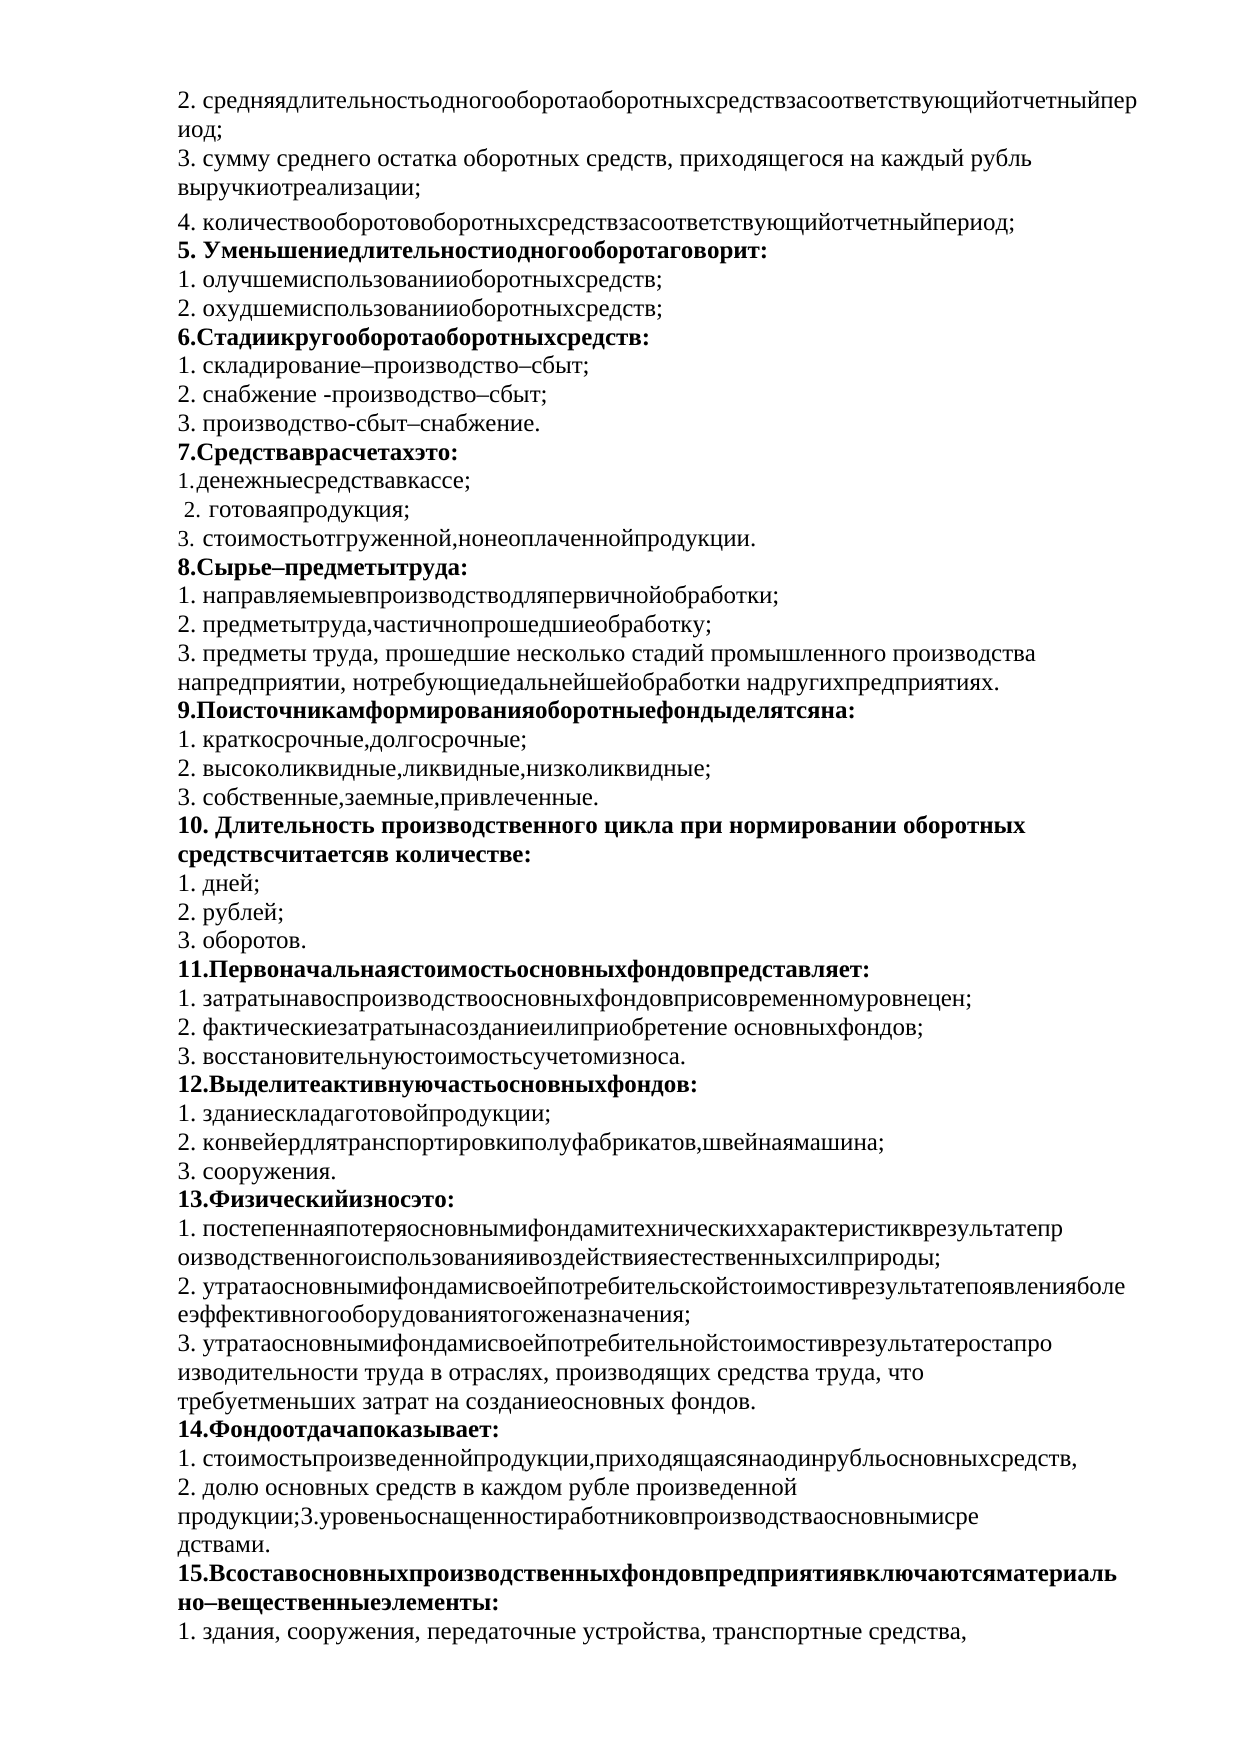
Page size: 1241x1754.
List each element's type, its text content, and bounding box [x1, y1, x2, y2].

list предметы труда, прошедшие несколько стадий промышленного производства напредприятии, нотребующиедальнейшейобработки надругихпредприятиях. [177, 638, 1067, 696]
list предметытруда,частичнопрошедшиеобработку; [177, 609, 1209, 638]
list оборотов. [177, 926, 1209, 954]
subtitle Уменьшениедлительностиодногооборотаговорит: [177, 236, 1209, 264]
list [177, 1616, 1049, 1644]
subtitle 15.Всоставосновныхпроизводственныхфондовпредприятиявключаютсяматериально–вещественныеэлементы: [177, 1558, 1119, 1616]
subtitle 7.Средстваврасчетахэто: [177, 437, 1209, 466]
list сооружения. [177, 1156, 1209, 1184]
list конвейердлятранспортировкиполуфабрикатов,швейнаямашина; [177, 1127, 1209, 1156]
list восстановительнуюстоимостьсучетомизноса. [177, 1041, 1209, 1069]
subtitle 10. Длительность производственного цикла при нормировании оборотных средствсчитаетсяв количестве: [177, 811, 1119, 868]
list утратаосновнымифондамисвоейпотребительнойстоимостиврезультатеростапроизводительности труда в отраслях, производящих средства труда, что требуетменьших затрат на созданиеосновных фондов. [177, 1328, 1064, 1414]
list олучшемиспользованииоборотныхсредств; [177, 264, 1209, 293]
list затратынавоспроизводствоосновныхфондовприсовременномуровнецен; [177, 983, 1209, 1012]
list охудшемиспользованииоборотныхсредств; [177, 293, 1209, 322]
list собственные,заемные,привлеченные. [177, 782, 1209, 811]
list дней; [177, 868, 1209, 897]
subtitle 13.Физическийизносэто: [177, 1184, 1209, 1213]
list утратаосновнымифондамисвоейпотребительскойстоимостиврезультатепоявленияболееэффективногооборудованиятогоженазначения; [177, 1271, 1127, 1328]
list сумму среднего остатка оборотных средств, приходящегося на каждый рубль выручкиотреализации; [177, 143, 1130, 200]
subtitle 8.Сырье–предметытруда: [177, 552, 1209, 581]
list высоколиквидные,ликвидные,низколиквидные; [177, 753, 1209, 782]
list зданиескладаготовойпродукции; [177, 1098, 1209, 1127]
list направляемыевпроизводстводляпервичнойобработки; [177, 581, 1209, 609]
list постепеннаяпотеряосновнымифондамитехническиххарактеристикврезультатепроизводственногоиспользованияивоздействияестественныхсилприроды; [177, 1213, 1075, 1271]
list денежныесредствавкассе; [177, 466, 1209, 494]
list средняядлительностьодногооборотаоборотныхсредствзасоответствующийотчетныйпериод; [177, 85, 1150, 143]
list краткосрочные,долгосрочные; [177, 724, 1209, 753]
list рублей; [177, 897, 1209, 926]
list долю основных средств в каждом рубле произведенной продукции;3.уровеньоснащенностиработниковпроизводстваосновнымисредствами. [177, 1472, 980, 1558]
subtitle 12.Выделитеактивнуючастьосновныхфондов: [177, 1069, 1209, 1098]
subtitle 6.Стадиикругооборотаоборотныхсредств: [177, 322, 1209, 351]
list готоваяпродукция; [184, 494, 1209, 523]
list складирование–производство–сбыт; [177, 351, 1209, 379]
subtitle 9.Поисточникамформированияоборотныефондыделятсяна: [177, 696, 1209, 724]
list количествооборотовоборотныхсредствзасоответствующийотчетныйпериод; [177, 207, 1209, 236]
list стоимостьпроизведеннойпродукции,приходящаясянаодинрубльосновныхсредств, [177, 1443, 1209, 1472]
subtitle 14.Фондоотдачапоказывает: [177, 1414, 1209, 1443]
list снабжение -производство–сбыт; [177, 379, 1209, 408]
subtitle 11.Первоначальнаястоимостьосновныхфондовпредставляет: [177, 954, 1209, 983]
list фактическиезатратынасозданиеилиприобретение основныхфондов; [177, 1012, 1209, 1041]
list стоимостьотгруженной,нонеоплаченнойпродукции. [177, 523, 1209, 552]
list производство-сбыт–снабжение. [177, 408, 1209, 437]
